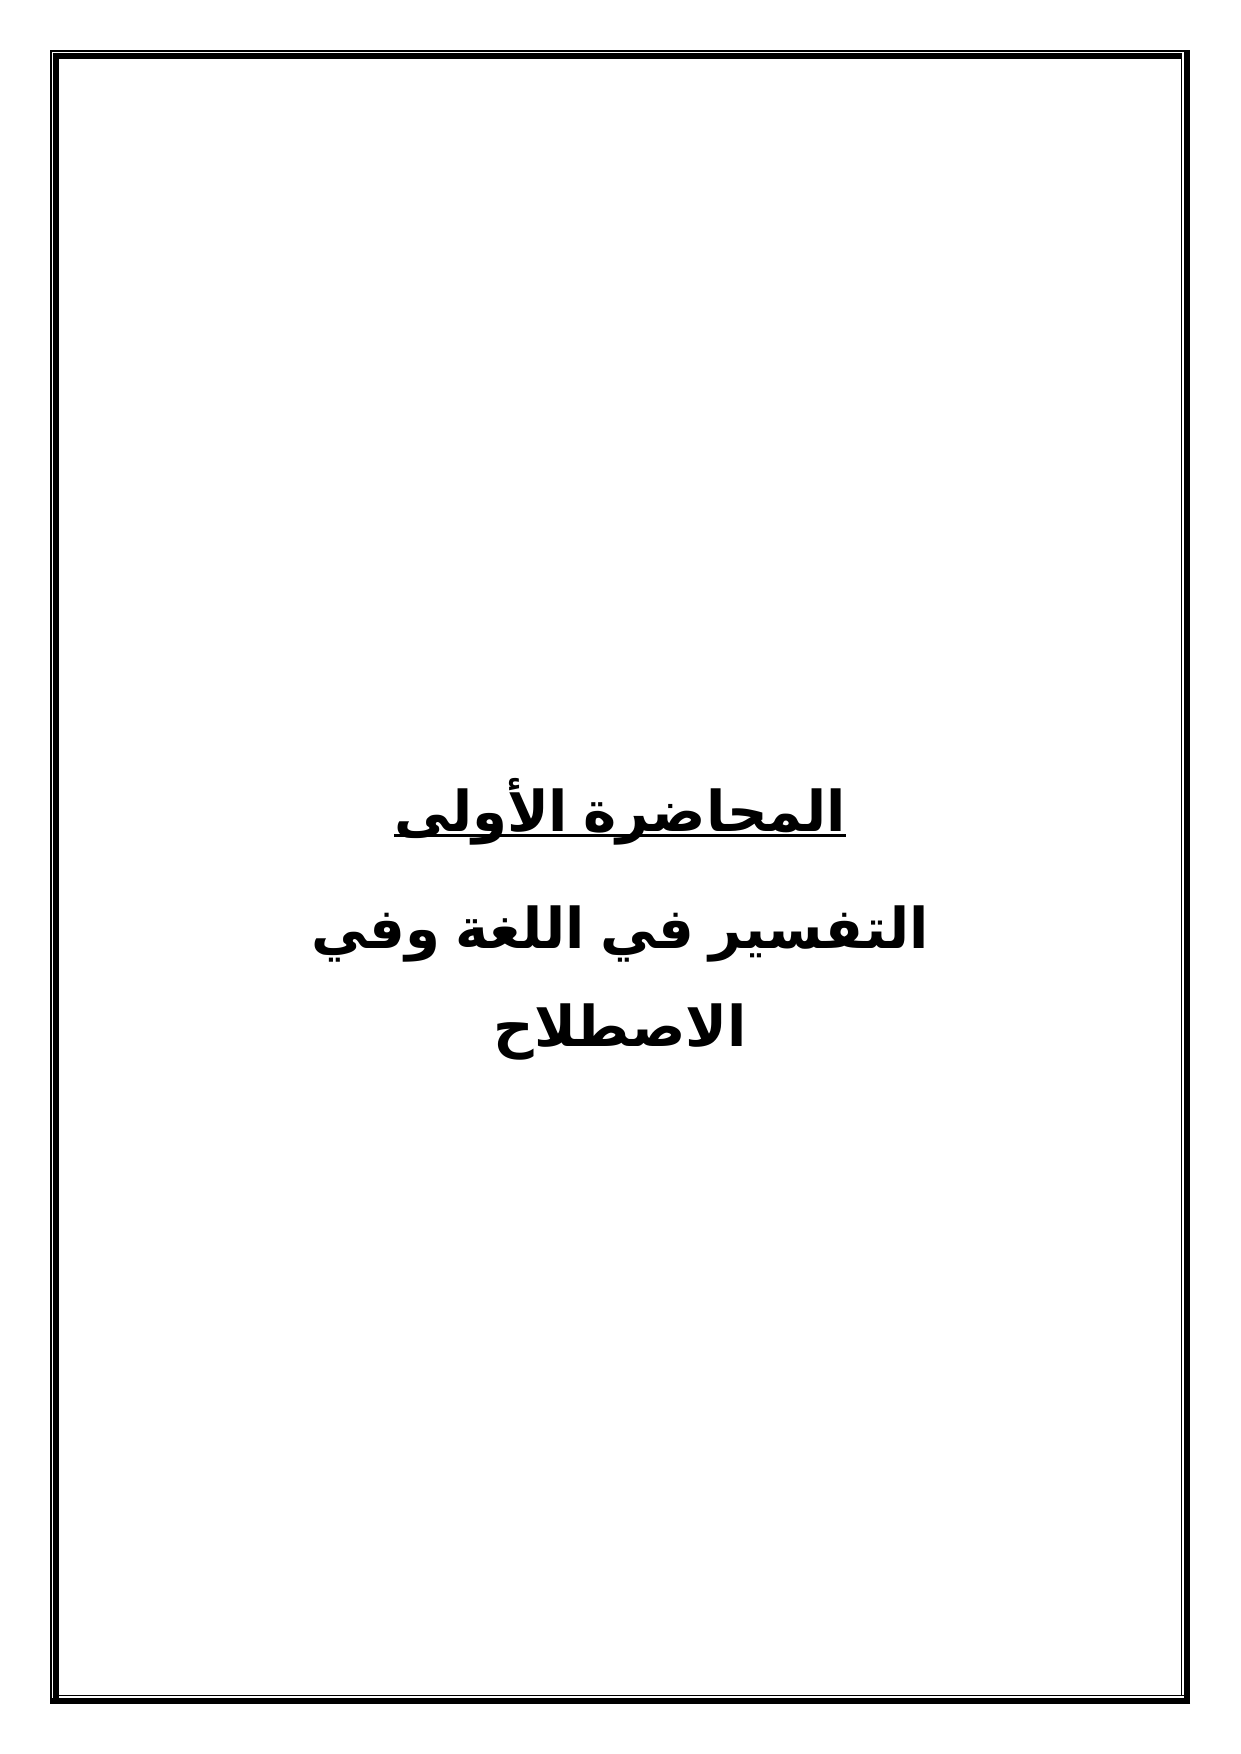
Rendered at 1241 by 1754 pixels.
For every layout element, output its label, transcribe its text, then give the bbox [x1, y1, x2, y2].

text التفسير في اللغة وفي الاصطلاح [187, 896, 1053, 1058]
text المحاضرة الأولى [187, 778, 1053, 843]
